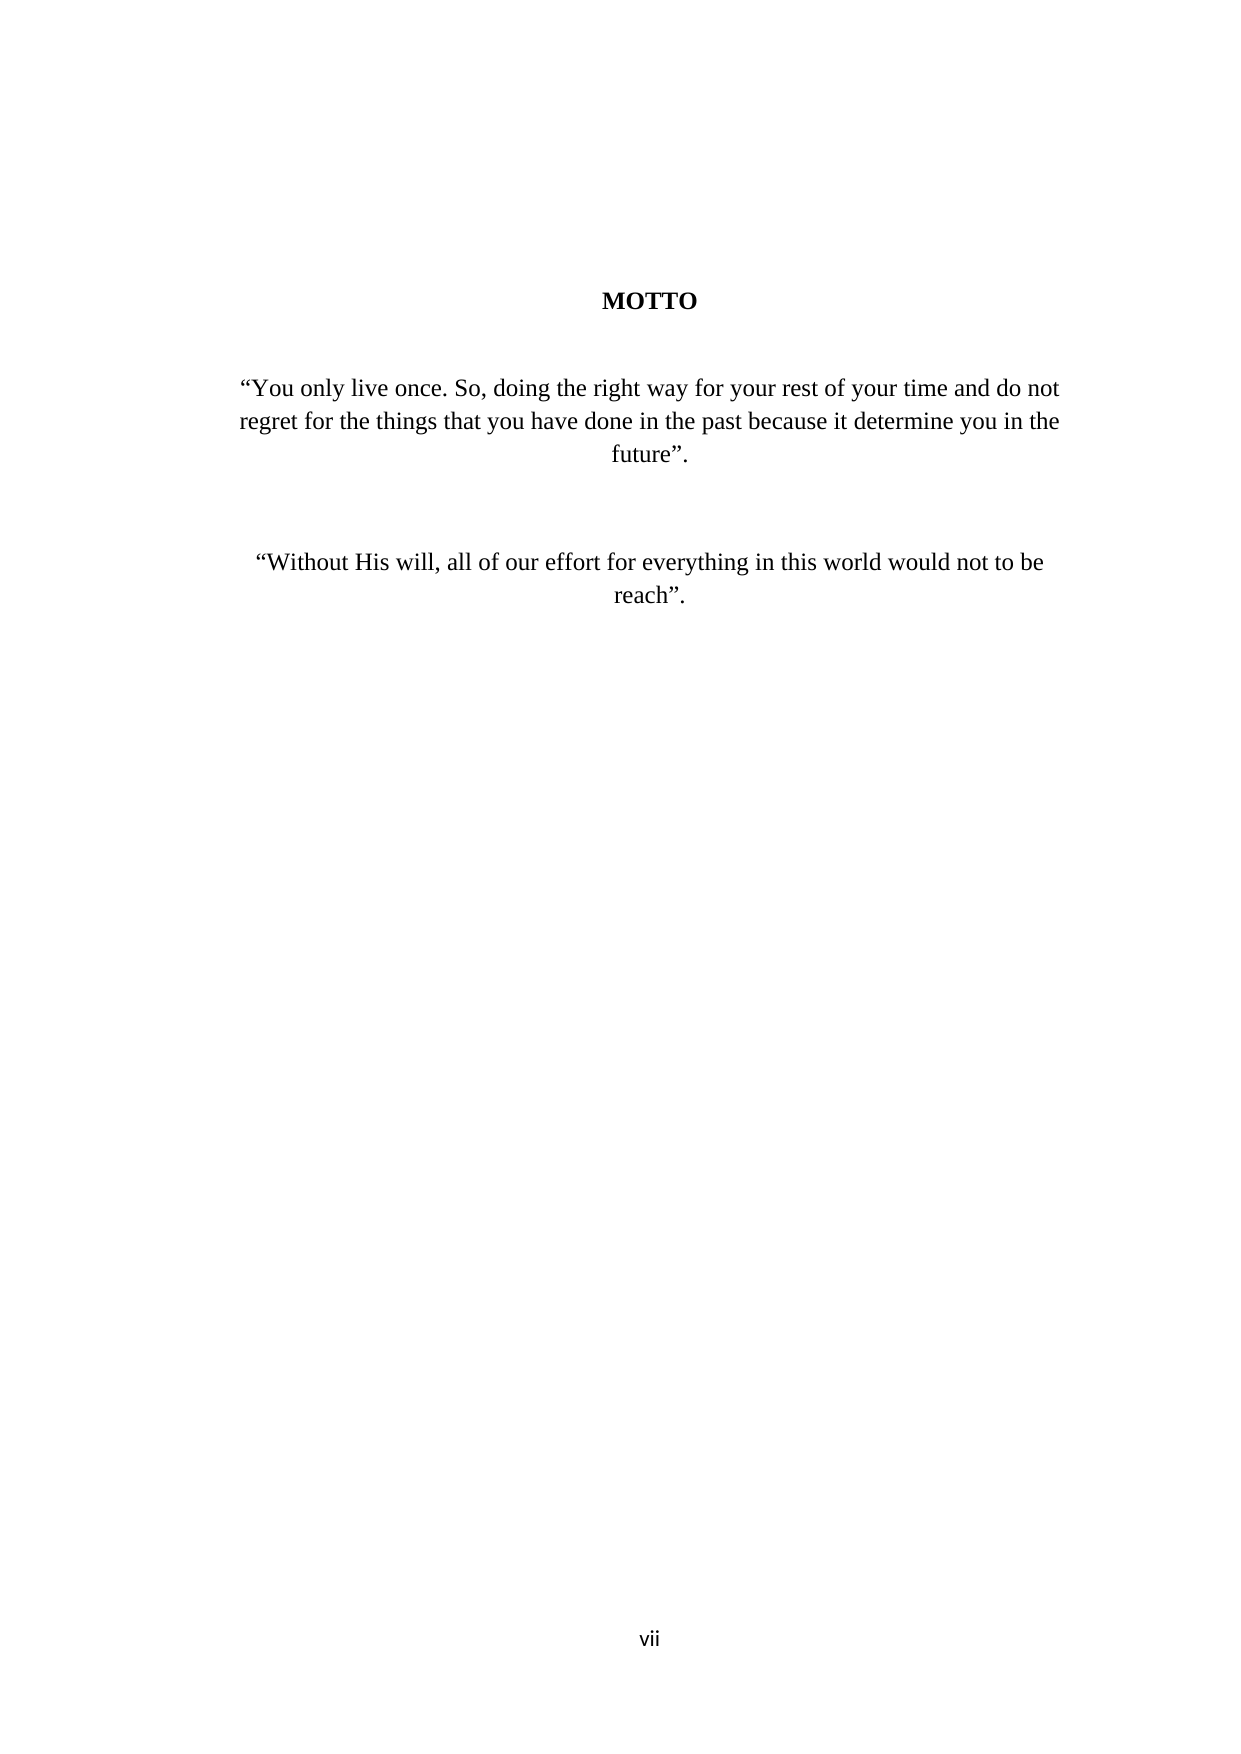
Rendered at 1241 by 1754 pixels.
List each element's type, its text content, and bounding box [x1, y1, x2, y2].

text “Without His will, all of our effort for everything in this world would not to be reach”. [236, 547, 1063, 609]
subtitle MOTTO [236, 286, 1063, 315]
text “You only live once. So, doing the right way for your rest of your time and do not regret for the things that you have done in the past because it determine you in the future”. [236, 373, 1063, 468]
